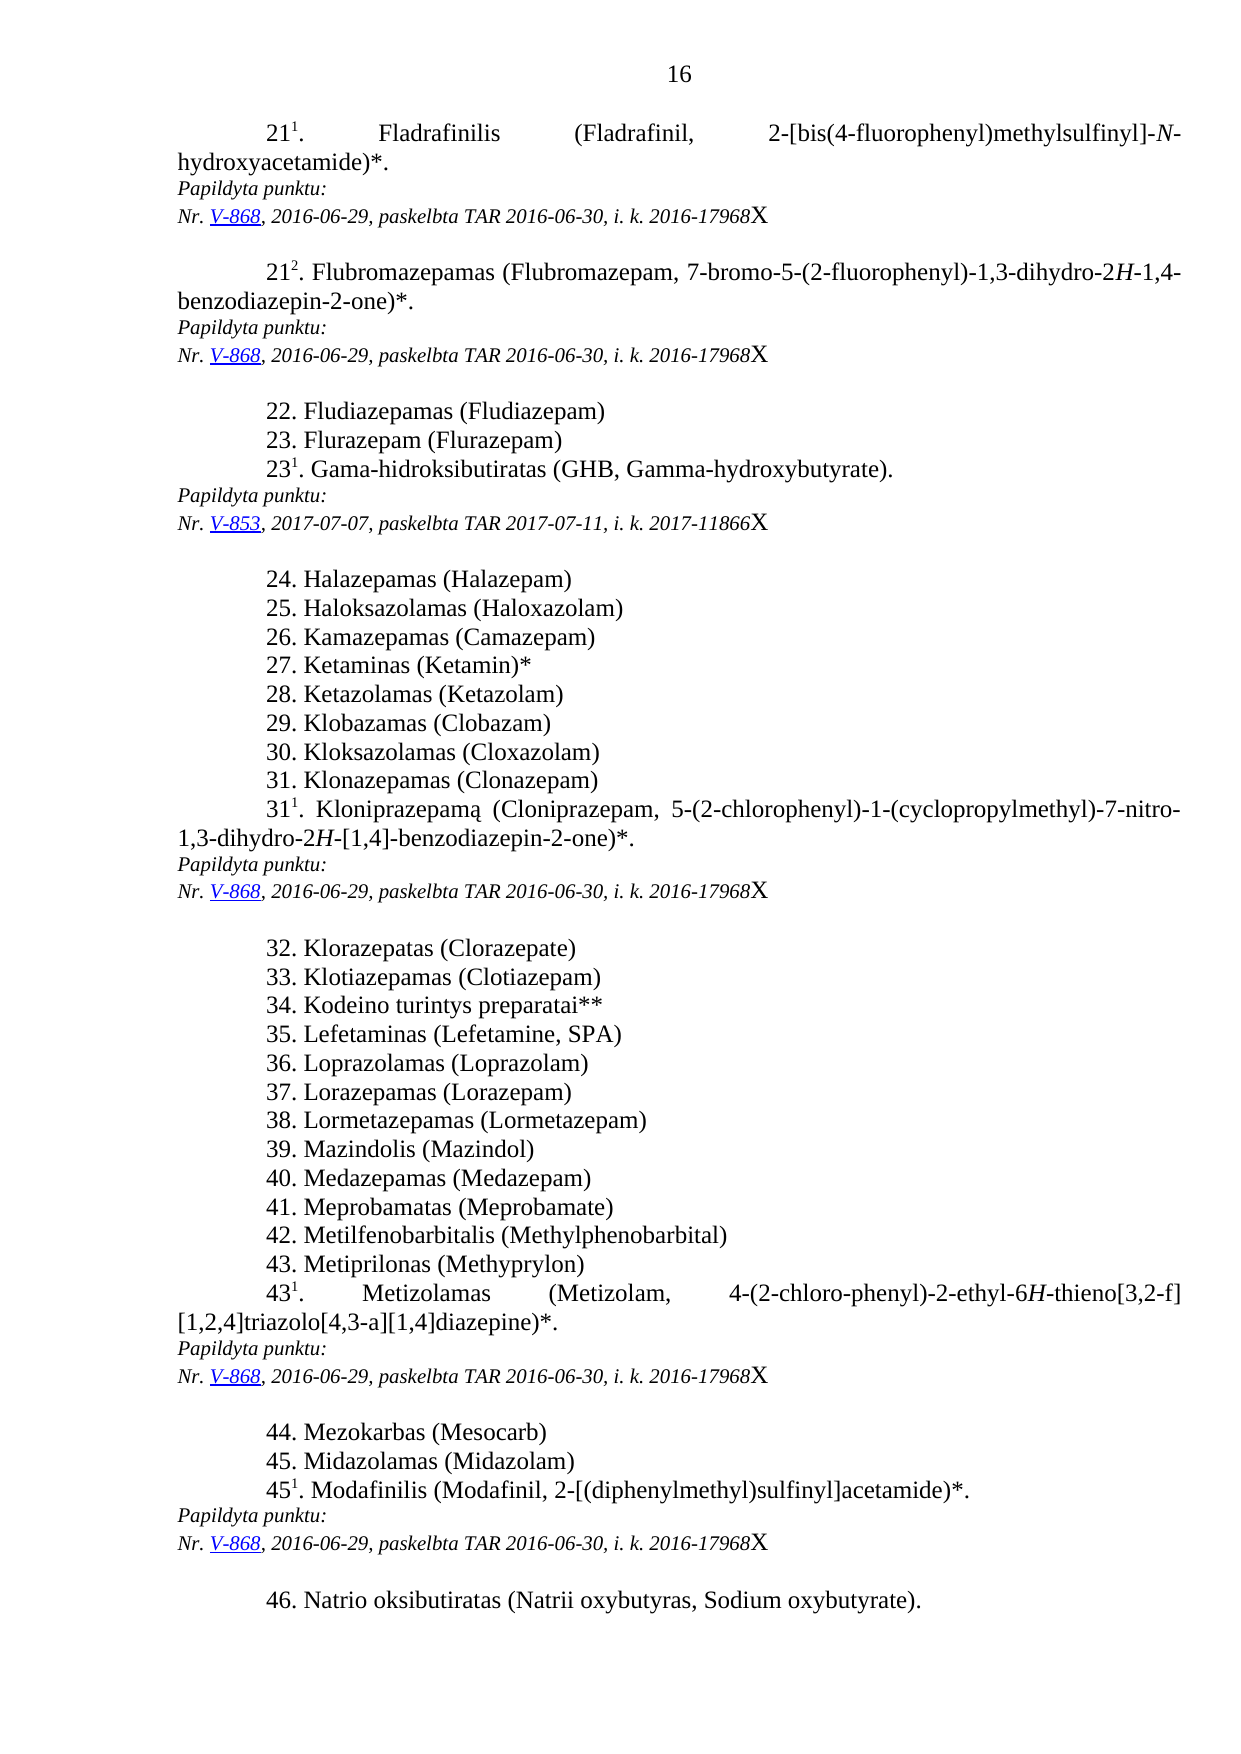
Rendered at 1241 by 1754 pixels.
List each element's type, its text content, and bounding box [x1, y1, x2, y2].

text 37. Lorazepamas (Lorazepam) [177, 1077, 1181, 1106]
text 36. Loprazolamas (Loprazolam) [177, 1048, 1181, 1077]
text 231. Gama-hidroksibutiratas (GHB, Gamma-hydroxybutyrate). [177, 454, 1181, 482]
text 34. Kodeino turintys preparatai** [177, 991, 1181, 1019]
text 30. Kloksazolamas (Cloxazolam) [177, 737, 1181, 765]
text 26. Kamazepamas (Camazepam) [177, 622, 1181, 650]
text 44. Mezokarbas (Mesocarb) [177, 1417, 1181, 1446]
text 33. Klotiazepamas (Clotiazepam) [177, 962, 1181, 991]
text 38. Lormetazepamas (Lormetazepam) [177, 1106, 1181, 1134]
text 311. Kloniprazepamą (Cloniprazepam, 5-(2-chlorophenyl)-1-(cyclopropylmethyl)-7-nitro-1,3-dihydro-2H-[1,4]-benzodiazepin-2-one)*. [177, 794, 1181, 852]
text 41. Meprobamatas (Meprobamate) [177, 1192, 1181, 1221]
text 42. Metilfenobarbitalis (Methylphenobarbital) [177, 1221, 1181, 1249]
text 211. Fladrafinilis (Fladrafinil, 2-[bis(4-fluorophenyl)methylsulfinyl]-N-hydroxyacetamide)*. [177, 118, 1181, 176]
text 27. Ketaminas (Ketamin)* [177, 650, 1181, 679]
text 32. Klorazepatas (Clorazepate) [177, 933, 1181, 962]
text 22. Fludiazepamas (Fludiazepam) [177, 396, 1181, 425]
text 451. Modafinilis (Modafinil, 2-[(diphenylmethyl)sulfinyl]acetamide)*. [177, 1475, 1181, 1503]
text 31. Klonazepamas (Clonazepam) [177, 765, 1181, 794]
text 212. Flubromazepamas (Flubromazepam, 7-bromo-5-(2-fluorophenyl)-1,3-dihydro-2H-1,4-benzodiazepin-2-one)*. [177, 257, 1181, 315]
text 23. Flurazepam (Flurazepam) [177, 425, 1181, 454]
text 431. Metizolamas (Metizolam, 4-(2-chloro-phenyl)-2-ethyl-6H-thieno[3,2-f][1,2,4]triazolo[4,3-a][1,4]diazepine)*. [177, 1278, 1181, 1336]
text 28. Ketazolamas (Ketazolam) [177, 679, 1181, 708]
text 39. Mazindolis (Mazindol) [177, 1134, 1181, 1163]
text 29. Klobazamas (Clobazam) [177, 708, 1181, 737]
text 35. Lefetaminas (Lefetamine, SPA) [177, 1019, 1181, 1048]
text 46. Natrio oksibutiratas (Natrii oxybutyras, Sodium oxybutyrate). [177, 1585, 1181, 1614]
text 45. Midazolamas (Midazolam) [177, 1446, 1181, 1475]
text 40. Medazepamas (Medazepam) [177, 1163, 1181, 1192]
text 24. Halazepamas (Halazepam) [177, 564, 1181, 593]
text 43. Metiprilonas (Methyprylon) [177, 1249, 1181, 1278]
text 25. Haloksazolamas (Haloxazolam) [177, 593, 1181, 622]
